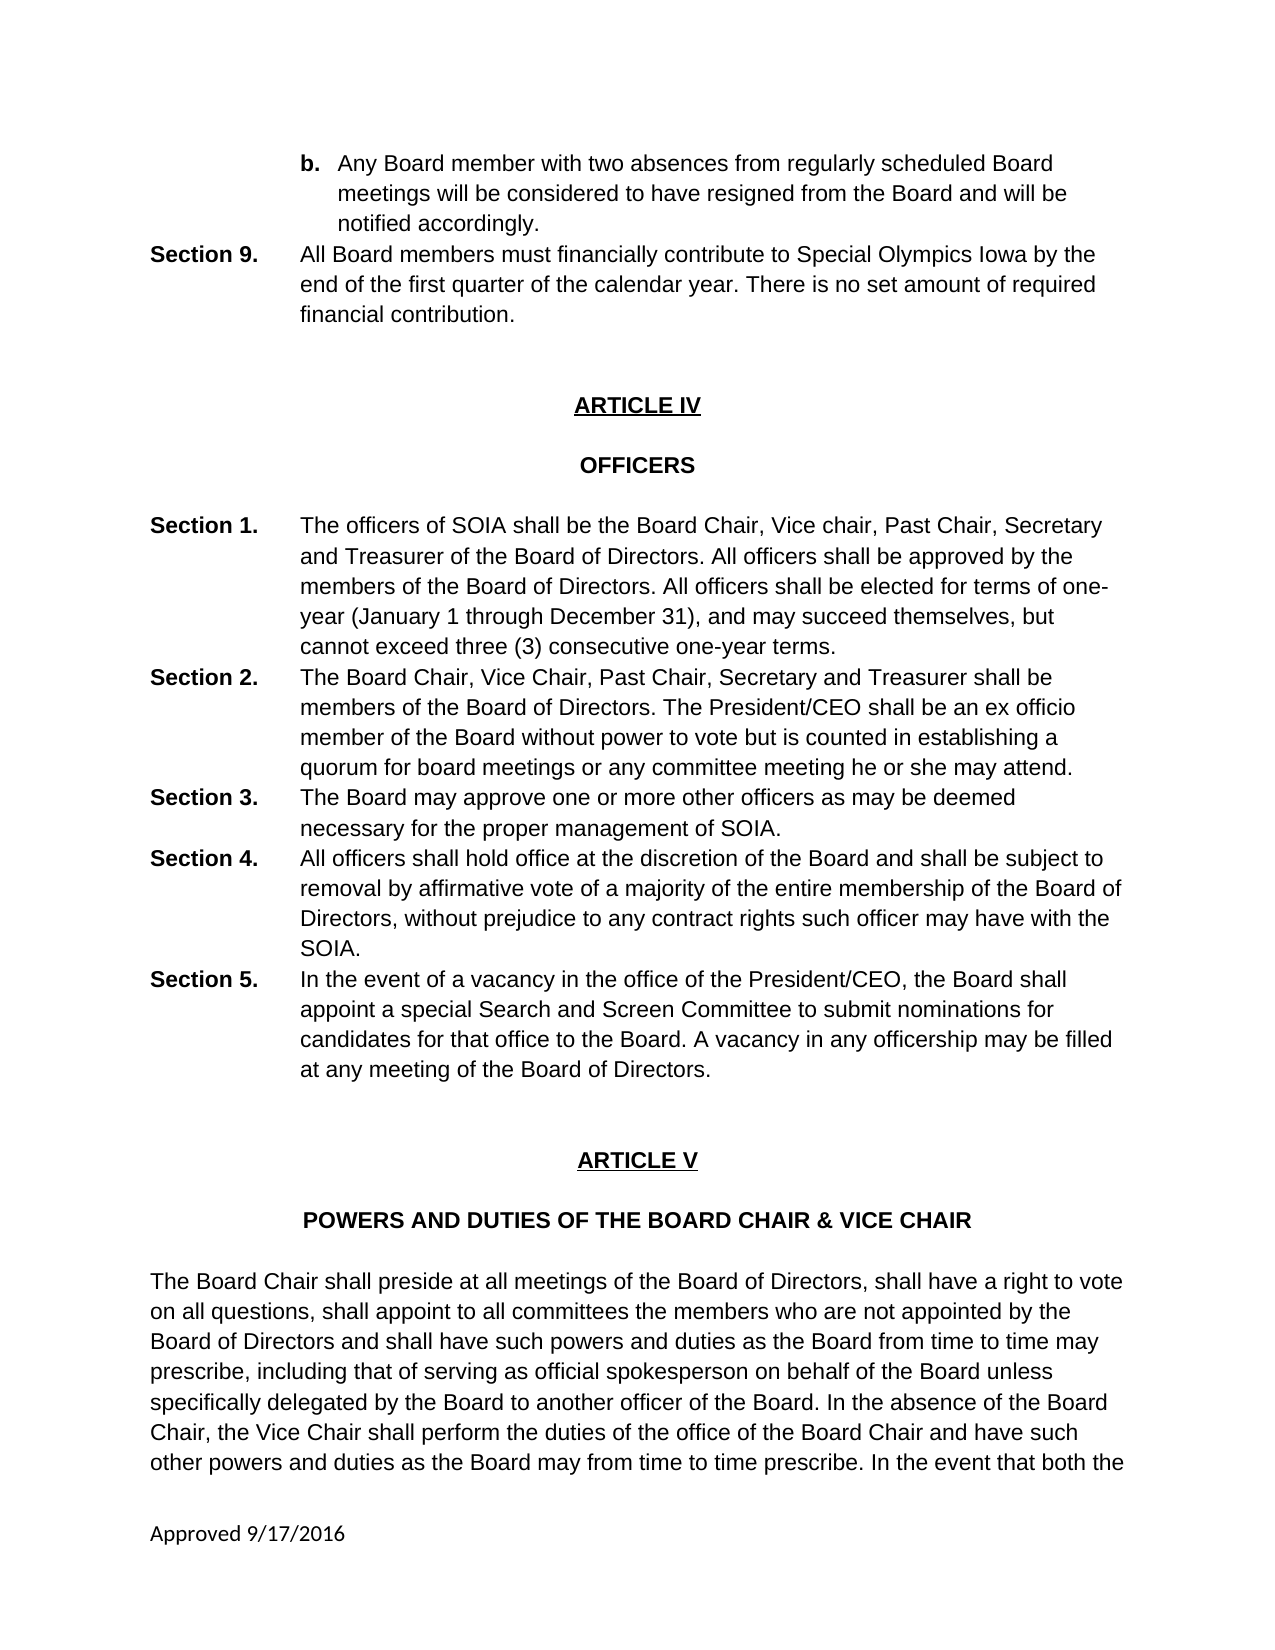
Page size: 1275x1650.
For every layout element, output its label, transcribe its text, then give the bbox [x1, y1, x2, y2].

text Section 2. The Board Chair, Vice Chair, Past Chair, Secretary and Treasurer shall be members of the Board of Directors. The President/CEO shall be an ex officio member of the Board without power to vote but is counted in establishing a quorum for board meetings or any committee meeting he or she may attend. [150, 663, 1125, 781]
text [150, 1268, 1125, 1475]
text ARTICLE IV [150, 392, 1125, 418]
text Section 3. The Board may approve one or more other officers as may be deemed necessary for the proper management of SOIA. [150, 784, 1125, 841]
list Any Board member with two absences from regularly scheduled Board meetings will be considered to have resigned from the Board and will be notified accordingly. [300, 150, 1125, 237]
text POWERS AND DUTIES OF THE BOARD CHAIR & VICE CHAIR [150, 1207, 1125, 1234]
text Section 9. All Board members must financially contribute to Special Olympics Iowa by the end of the first quarter of the calendar year. There is no set amount of required financial contribution. [150, 241, 1125, 327]
text Section 5. In the event of a vacancy in the office of the President/CEO, the Board shall appoint a special Search and Screen Committee to submit nominations for candidates for that office to the Board. A vacancy in any officership may be filled at any meeting of the Board of Directors. [150, 966, 1125, 1083]
text OFFICERS [150, 452, 1125, 478]
text Section 4. All officers shall hold office at the discretion of the Board and shall be subject to removal by affirmative vote of a majority of the entire membership of the Board of Directors, without prejudice to any contract rights such officer may have with the SOIA. [150, 845, 1125, 962]
text ARTICLE V [150, 1147, 1125, 1173]
text Section 1. The officers of SOIA shall be the Board Chair, Vice chair, Past Chair, Secretary and Treasurer of the Board of Directors. All officers shall be approved by the members of the Board of Directors. All officers shall be elected for terms of one-year (January 1 through December 31), and may succeed themselves, but cannot exceed three (3) consecutive one-year terms. [150, 512, 1125, 660]
